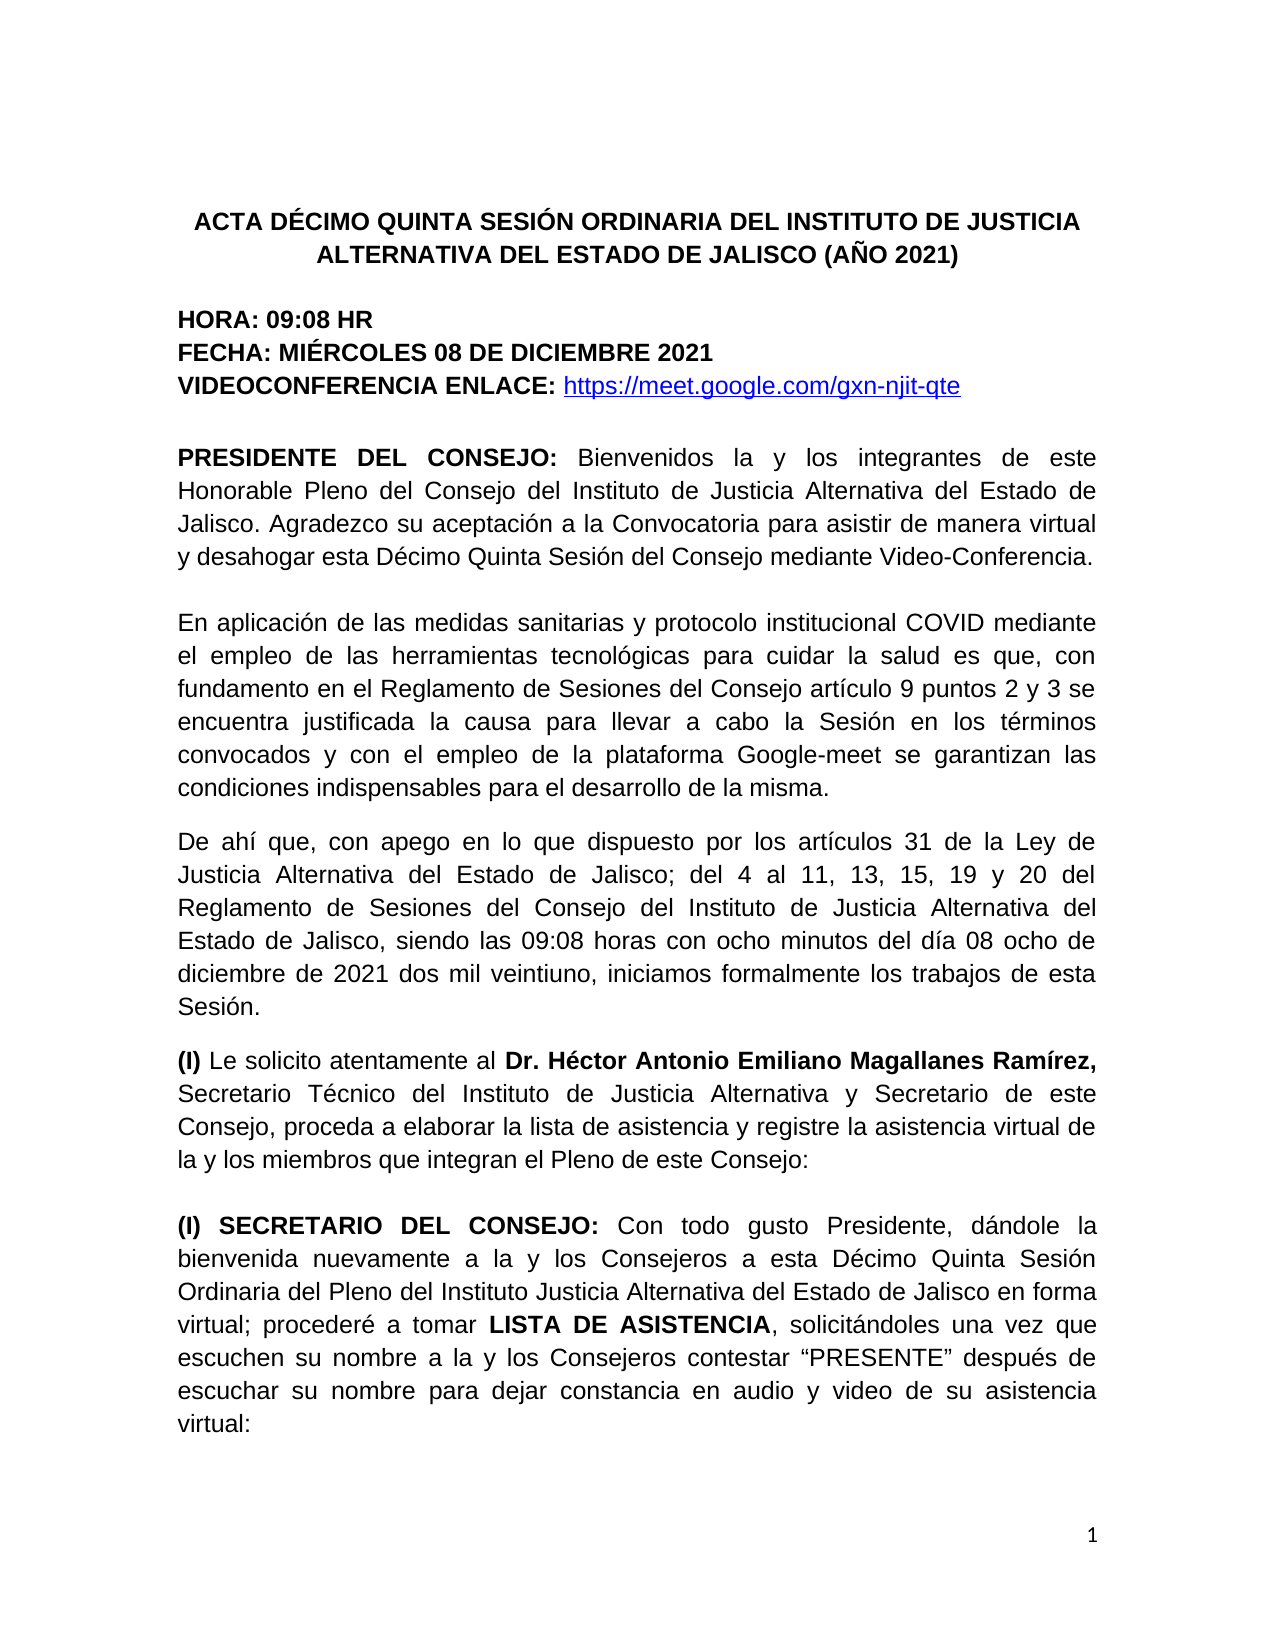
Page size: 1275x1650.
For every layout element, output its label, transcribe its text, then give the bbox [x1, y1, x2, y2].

text ACTA DÉCIMO QUINTA SESIÓN ORDINARIA DEL INSTITUTO DE JUSTICIA ALTERNATIVA DEL ESTADO DE JALISCO (AÑO 2021) [177, 207, 1098, 268]
text VIDEOCONFERENCIA ENLACE: https://meet.google.com/gxn-njit-qte [177, 371, 1098, 400]
text (I) Le solicito atentamente al Dr. Héctor Antonio Emiliano Magallanes Ramírez, Secretario Técnico del Instituto de Justicia Alternativa y Secretario de este Consejo, proceda a elaborar la lista de asistencia y registre la asistencia virtual de la y los miembros que integran el Pleno de este Consejo: [177, 1046, 1098, 1173]
text En aplicación de las medidas sanitarias y protocolo institucional COVID mediante el empleo de las herramientas tecnológicas para cuidar la salud es que, con fundamento en el Reglamento de Sesiones del Consejo artículo 9 puntos 2 y 3 se encuentra justificada la causa para llevar a cabo la Sesión en los términos convocados y con el empleo de la plataforma Google-meet se garantizan las condiciones indispensables para el desarrollo de la misma. [177, 608, 1098, 802]
text De ahí que, con apego en lo que dispuesto por los artículos 31 de la Ley de Justicia Alternativa del Estado de Jalisco; del 4 al 11, 13, 15, 19 y 20 del Reglamento de Sesiones del Consejo del Instituto de Justicia Alternativa del Estado de Jalisco, siendo las 09:08 horas con ocho minutos del día 08 ocho de diciembre de 2021 dos mil veintiuno, iniciamos formalmente los trabajos de esta Sesión. [177, 827, 1098, 1021]
text (I) SECRETARIO DEL CONSEJO: Con todo gusto Presidente, dándole la bienvenida nuevamente a la y los Consejeros a esta Décimo Quinta Sesión Ordinaria del Pleno del Instituto Justicia Alternativa del Estado de Jalisco en forma virtual; procederé a tomar LISTA DE ASISTENCIA, solicitándoles una vez que escuchen su nombre a la y los Consejeros contestar “PRESENTE” después de escuchar su nombre para dejar constancia en audio y video de su asistencia virtual: [177, 1211, 1098, 1438]
text PRESIDENTE DEL CONSEJO: Bienvenidos la y los integrantes de este Honorable Pleno del Consejo del Instituto de Justicia Alternativa del Estado de Jalisco. Agradezco su aceptación a la Convocatoria para asistir de manera virtual y desahogar esta Décimo Quinta Sesión del Consejo mediante Video-Conferencia. [177, 443, 1098, 570]
text HORA: 09:08 HR [177, 305, 1098, 334]
text FECHA: MIÉRCOLES 08 DE DICIEMBRE 2021 [177, 338, 1098, 367]
